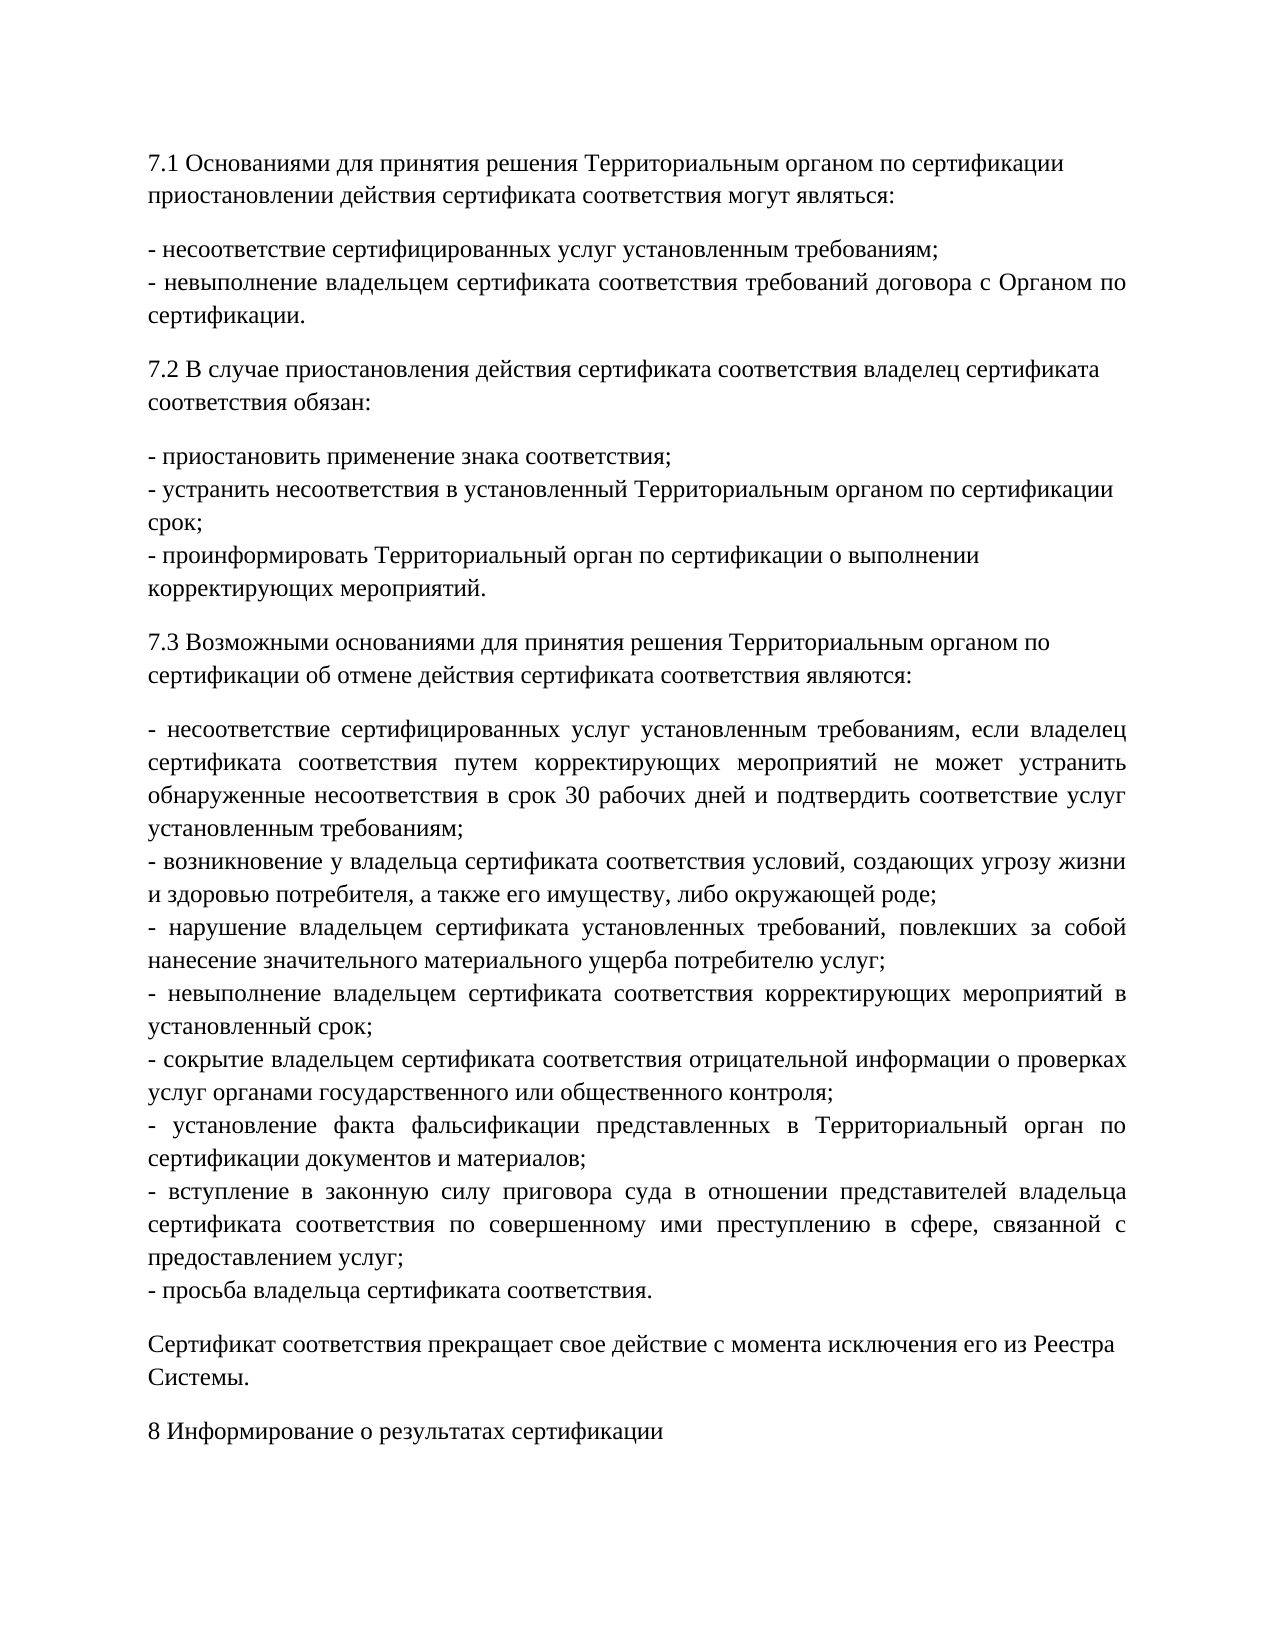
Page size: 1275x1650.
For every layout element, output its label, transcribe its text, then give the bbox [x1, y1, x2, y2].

text - проинформировать Территориальный орган по сертификации о выполнении корректирующих мероприятий. [148, 540, 1127, 602]
text 7.1 Основаниями для принятия решения Территориальным органом по сертификации приостановлении действия сертификата соответствия могут являться: [148, 148, 1127, 209]
text - возникновение у владельца сертификата соответствия условий, создающих угрозу жизни и здоровью потребителя, а также его имуществу, либо окружающей роде; [148, 846, 1127, 908]
text 7.2 В случае приостановления действия сертификата соответствия владелец сертификата соответствия обязан: [148, 354, 1127, 416]
text 8 Информирование о результатах сертификации [148, 1416, 1127, 1445]
text - приостановить применение знака соответствия; [148, 441, 1127, 470]
text - нарушение владельцем сертификата установленных требований, повлекших за собой нанесение значительного материального ущерба потребителю услуг; [148, 912, 1127, 974]
text - несоответствие сертифицированных услуг установленным требованиям, если владелец сертификата соответствия путем корректирующих мероприятий не может устранить обнаруженные несоответствия в срок 30 рабочих дней и подтвердить соответствие услуг установленным требованиям; [148, 714, 1127, 842]
text 7.3 Возможными основаниями для принятия решения Территориальным органом по сертификации об отмене действия сертификата соответствия являются: [148, 627, 1127, 689]
text - невыполнение владельцем сертификата соответствия корректирующих мероприятий в установленный срок; [148, 978, 1127, 1040]
text - устранить несоответствия в установленный Территориальным органом по сертификации срок; [148, 474, 1127, 536]
text - просьба владельца сертификата соответствия. [148, 1275, 1127, 1304]
text - вступление в законную силу приговора суда в отношении представителей владельца сертификата соответствия по совершенному ими преступлению в сфере, связанной с предоставлением услуг; [148, 1176, 1127, 1271]
text - невыполнение владельцем сертификата соответствия требований договора с Органом по сертификации. [148, 267, 1127, 329]
text - несоответствие сертифицированных услуг установленным требованиям; [148, 234, 1127, 263]
text - установление факта фальсификации представленных в Территориальный орган по сертификации документов и материалов; [148, 1110, 1127, 1172]
text Сертификат соответствия прекращает свое действие с момента исключения его из Реестра Системы. [148, 1329, 1127, 1391]
text - сокрытие владельцем сертификата соответствия отрицательной информации о проверках услуг органами государственного или общественного контроля; [148, 1044, 1127, 1106]
